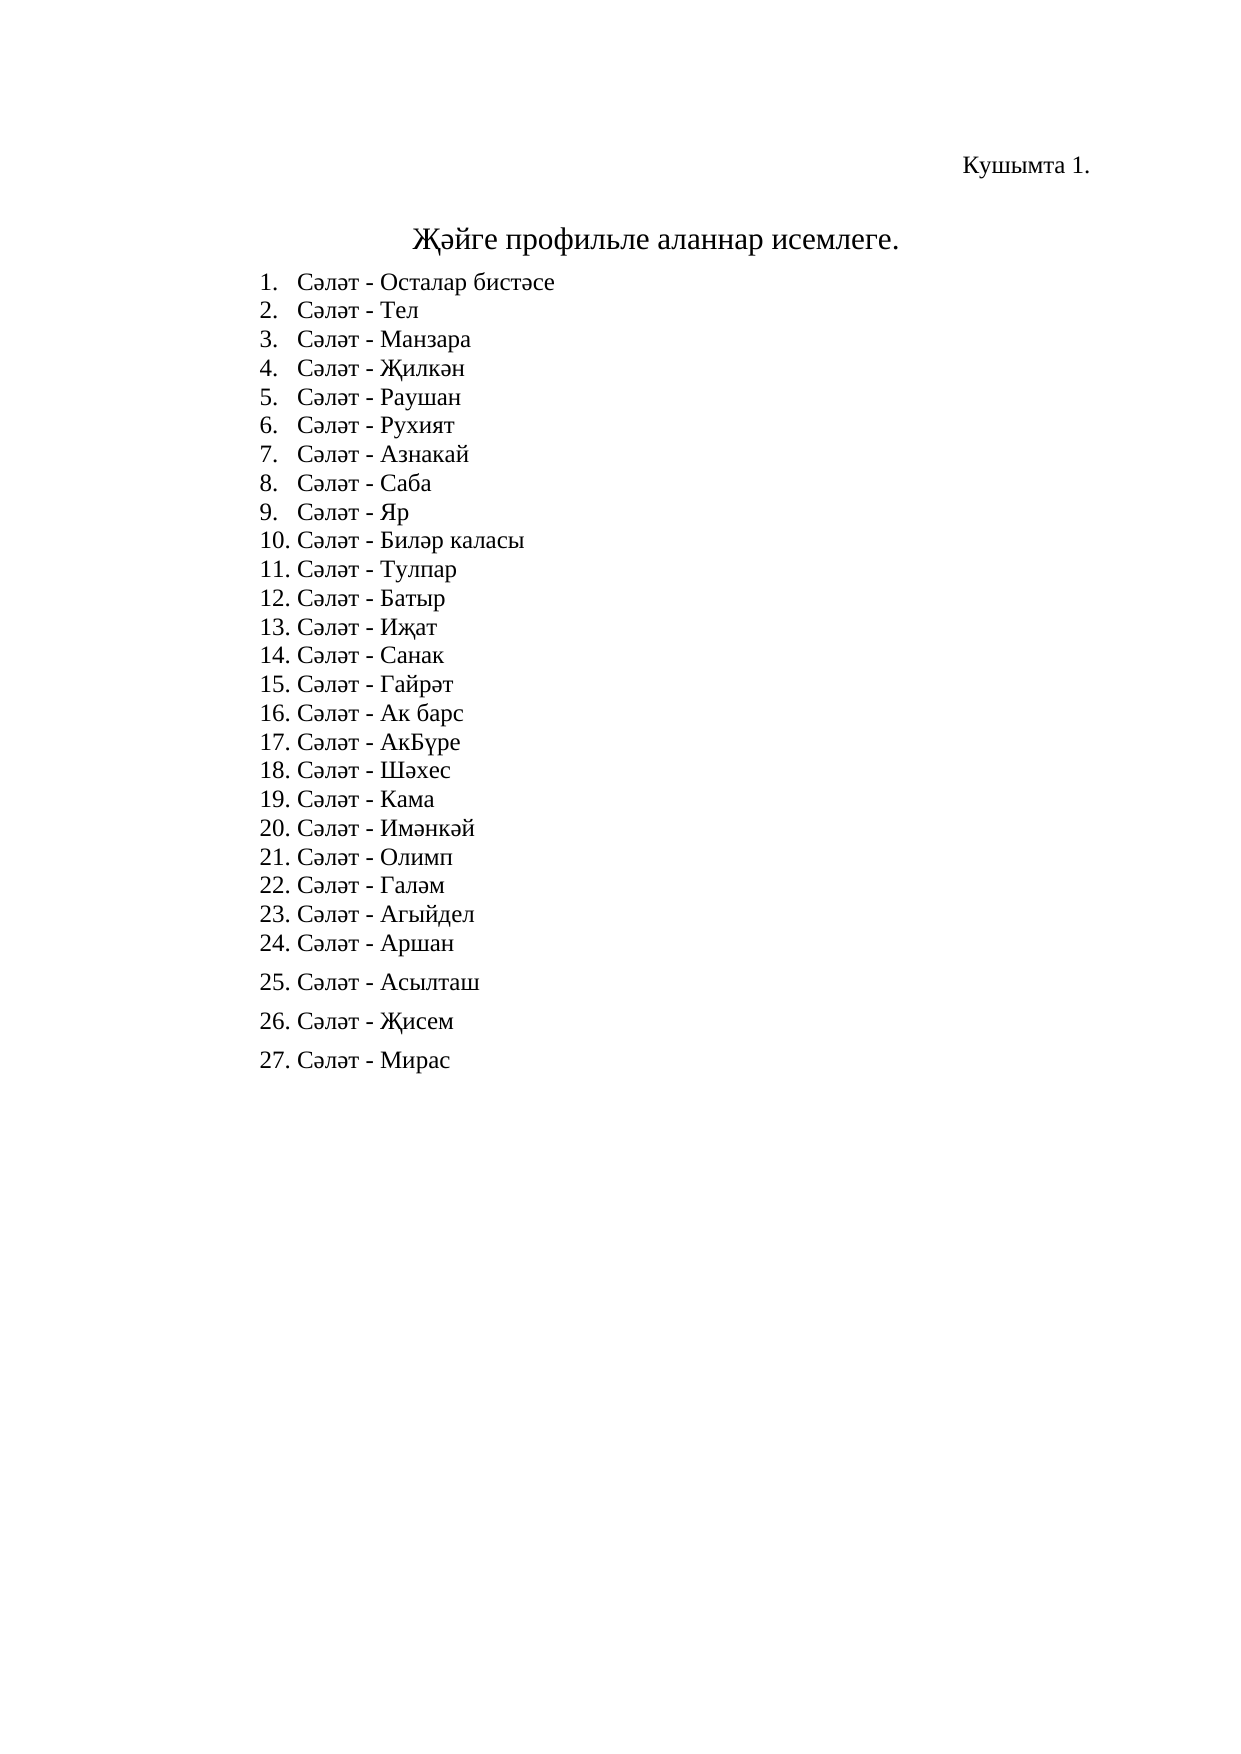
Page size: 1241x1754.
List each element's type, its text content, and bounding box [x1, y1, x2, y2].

text Кушымта 1. [147, 150, 1090, 179]
list Сәләт - Имәнкәй [259, 813, 1090, 842]
list Сәләт - Манзара [259, 324, 1090, 353]
list Сәләт - Осталар бистәсе [259, 267, 1090, 296]
list Сәләт - Санак [259, 641, 1090, 669]
list Сәләт - Асылташ [259, 967, 1090, 996]
list Сәләт - Раушан [259, 382, 1090, 411]
list Сәләт - Җисем [259, 1006, 1090, 1035]
list Сәләт - Олимп [259, 842, 1090, 871]
list Сәләт - Саба [259, 468, 1090, 497]
list Сәләт - Яр [259, 497, 1090, 526]
list Сәләт - Тел [259, 296, 1090, 324]
list Сәләт - Шәхес [259, 756, 1090, 784]
list Сәләт - Батыр [259, 583, 1090, 612]
list Сәләт - Аршан [259, 928, 1090, 957]
list Сәләт - Иҗат [259, 612, 1090, 641]
list Сәләт - Галәм [259, 871, 1090, 899]
list Сәләт - Мирас [259, 1046, 1090, 1074]
list Сәләт - Ак барс [259, 698, 1090, 727]
list Сәләт - АкБүре [259, 727, 1090, 756]
subtitle Җәйге профильле аланнар исемлеге. [147, 220, 1090, 256]
list Сәләт - Кама [259, 784, 1090, 813]
list Сәләт - Тулпар [259, 554, 1090, 583]
list Сәләт - Агыйдел [259, 899, 1090, 928]
list Сәләт - Рухият [259, 411, 1090, 439]
list Сәләт - Биләр каласы [259, 526, 1090, 554]
list Сәләт - Җилкән [259, 353, 1090, 382]
list Сәләт - Гайрәт [259, 669, 1090, 698]
list Сәләт - Азнакай [259, 439, 1090, 468]
